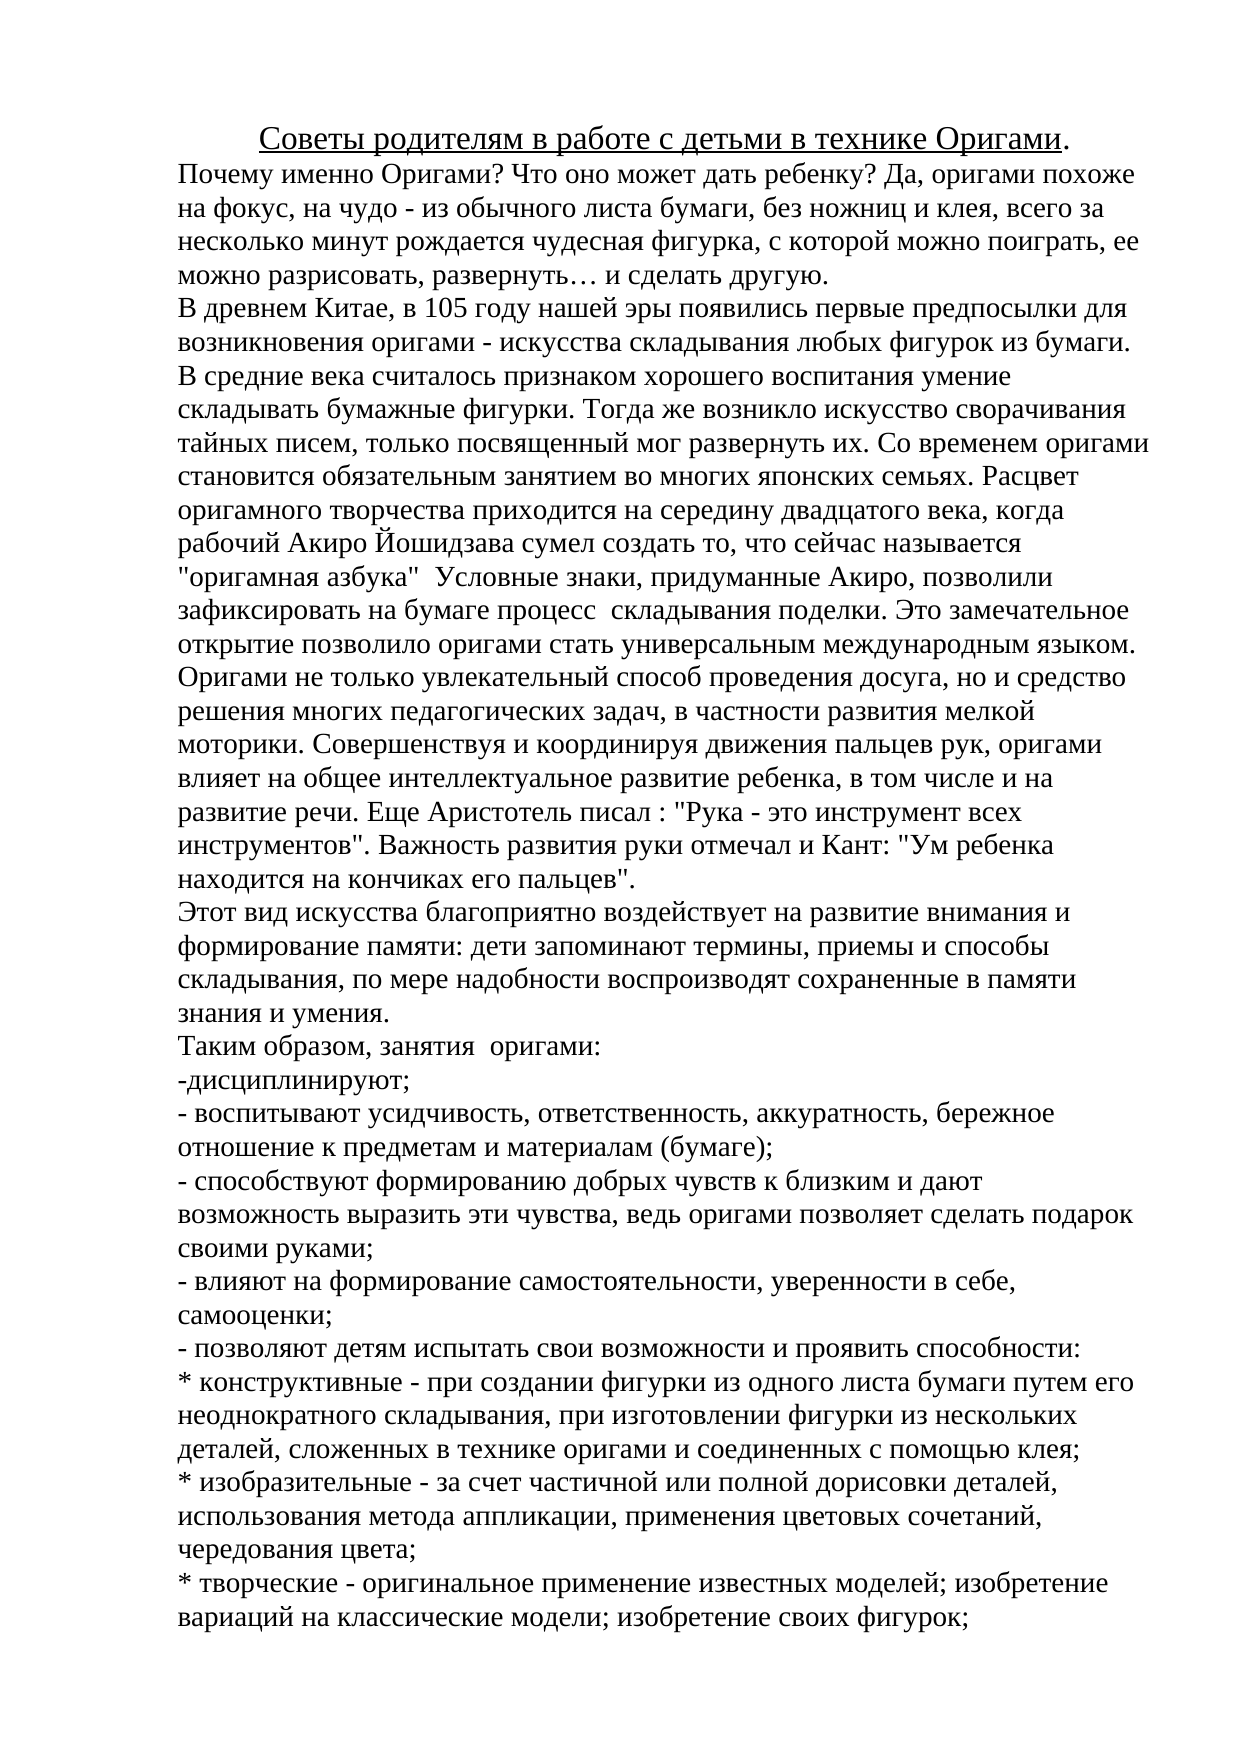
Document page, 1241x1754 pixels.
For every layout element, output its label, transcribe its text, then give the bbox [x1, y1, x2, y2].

text Советы родителям в работе с детьми в технике Оригами. [177, 118, 1152, 156]
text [177, 156, 1152, 1632]
